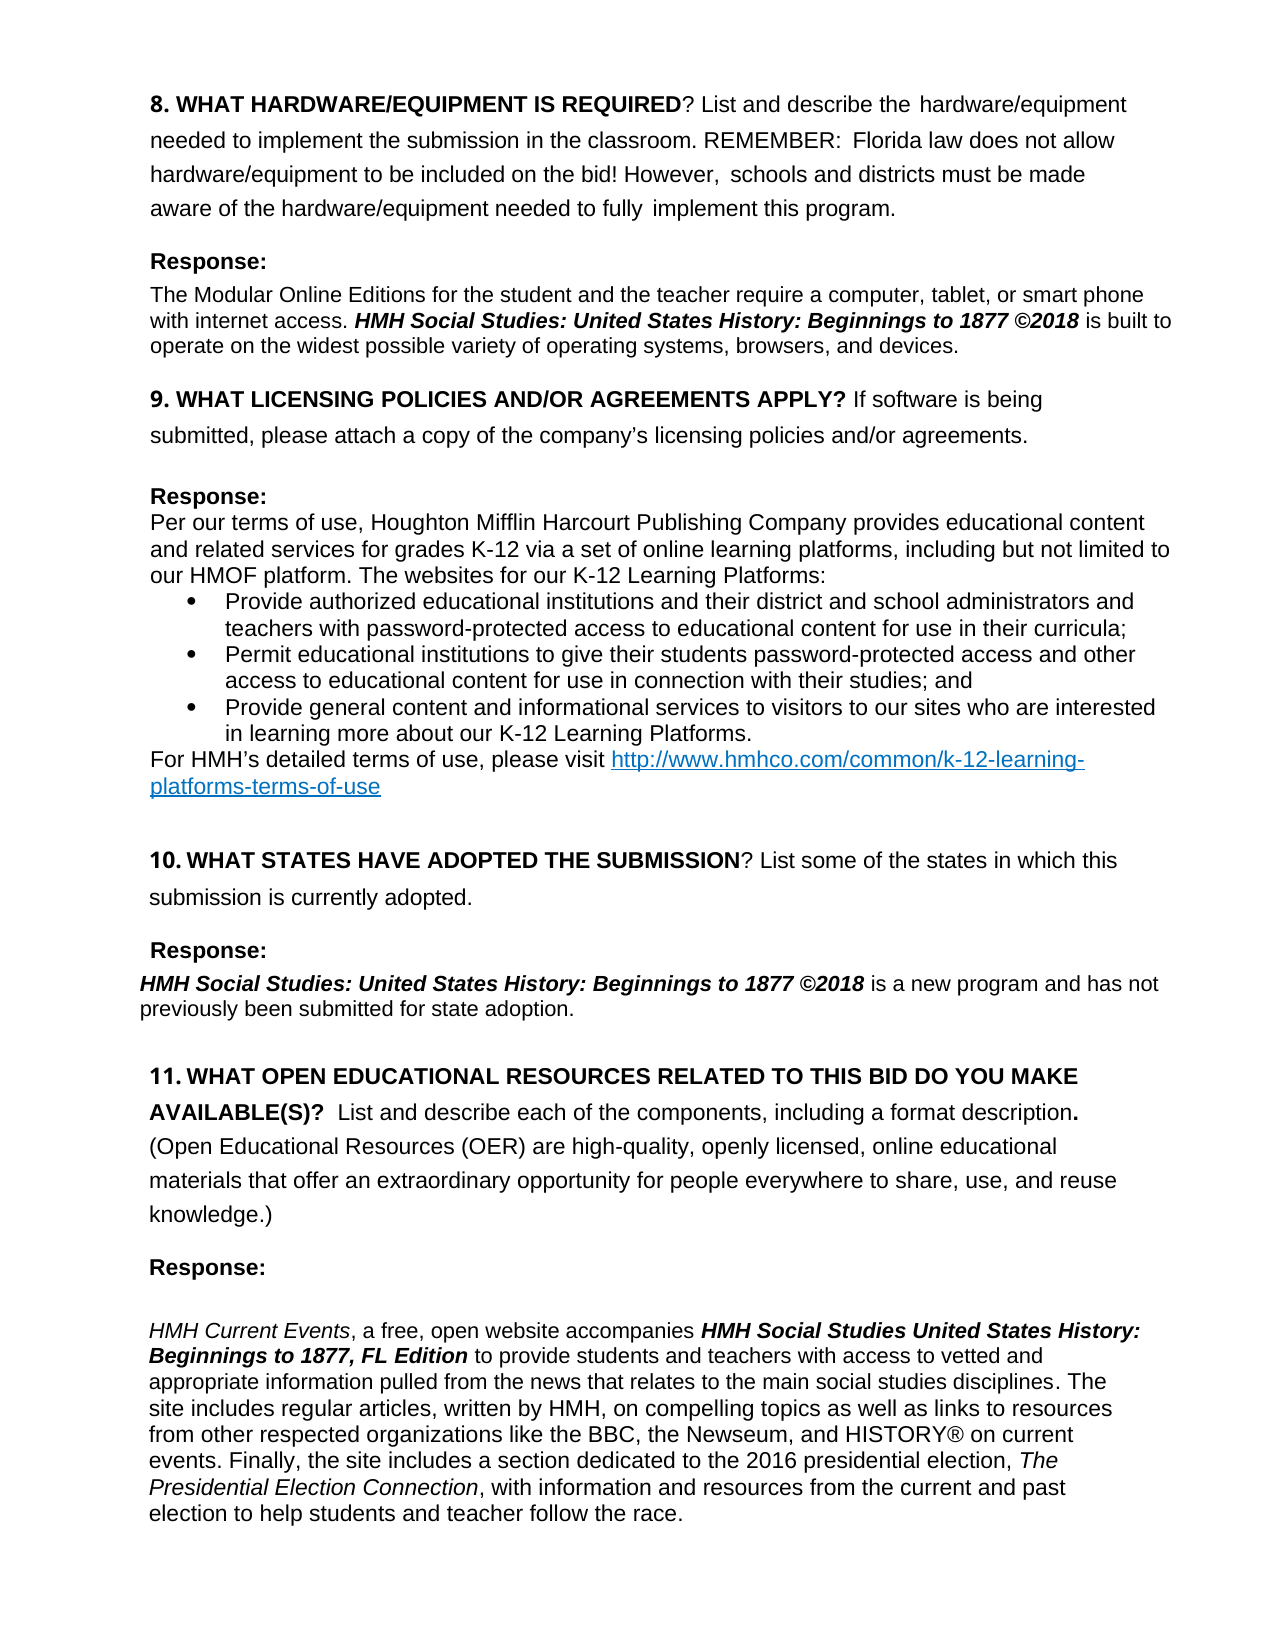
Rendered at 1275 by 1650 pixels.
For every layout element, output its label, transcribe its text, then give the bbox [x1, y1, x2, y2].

text For HMH’s detailed terms of use, please visit http://www.hmhco.com/common/k-12-learning-platforms-terms-of-use [150, 746, 1172, 799]
list HMH Social Studies: United States History: Beginnings to 1877 ©2018 is a new program and has not previously been submitted for state adoption. [139, 971, 1172, 1021]
list WHAT LICENSING POLICIES AND/OR AGREEMENTS APPLY? If software is being submitted, please attach a copy of the company’s licensing policies and/or agreements. [150, 383, 1122, 449]
list What Open EducationAL Resources RELATED TO this bid Do you MAKE available(s)? List and describe each of the components, including a format description. (Open Educational Resources (OER) are high-quality, openly licensed, online educational materials that offer an extraordinary opportunity for people everywhere to share, use, and reuse knowledge.) [149, 1059, 1143, 1227]
list Permit educational institutions to give their students password-protected access and other access to educational content for use in connection with their studies; and [187, 641, 1172, 694]
list WHAT STATES HAVE ADOPTED THE SUBMISSION? List some of the states in which this submission is currently adopted. [149, 844, 1168, 910]
text Response: [149, 1254, 1143, 1281]
text HMH Current Events, a free, open website accompanies HMH Social Studies United States History: Beginnings to 1877, FL Edition to provide students and teachers with access to vetted and appropriate information pulled from the news that relates to the main social studies disciplines. The site includes regular articles, written by HMH, on compelling topics as well as links to resources from other respected organizations like the BBC, the Newseum, and HISTORY® on current events. Finally, the site includes a section dedicated to the 2016 presidential election, The Presidential Election Connection, with information and resources from the current and past election to help students and teacher follow the race. [148, 1318, 1143, 1526]
text Response: [150, 937, 1143, 963]
list WHAT HARDWARE/EQUIPMENT IS REQUIRED? List and describe the hardware/equipment needed to implement the submission in the classroom. REMEMBER: Florida law does not allow hardware/equipment to be included on the bid! However, schools and districts must be made aware of the hardware/equipment needed to fully implement this program. [150, 88, 1145, 221]
list Provide general content and informational services to visitors to our sites who are interested in learning more about our K-12 Learning Platforms. [187, 694, 1172, 746]
list The Modular Online Editions for the student and the teacher require a computer, tablet, or smart phone with internet access. HMH Social Studies: United States History: Beginnings to 1877 ©2018 is built to operate on the widest possible variety of operating systems, browsers, and devices. [150, 282, 1172, 358]
text Response: [150, 483, 1172, 509]
list Provide authorized educational institutions and their district and school administrators and teachers with password-protected access to educational content for use in their curricula; [187, 588, 1172, 641]
text Per our terms of use, Houghton Mifflin Harcourt Publishing Company provides educational content and related services for grades K-12 via a set of online learning platforms, including but not limited to our HMOF platform. The websites for our K-12 Learning Platforms: [150, 509, 1172, 588]
text Response: [150, 248, 1143, 274]
